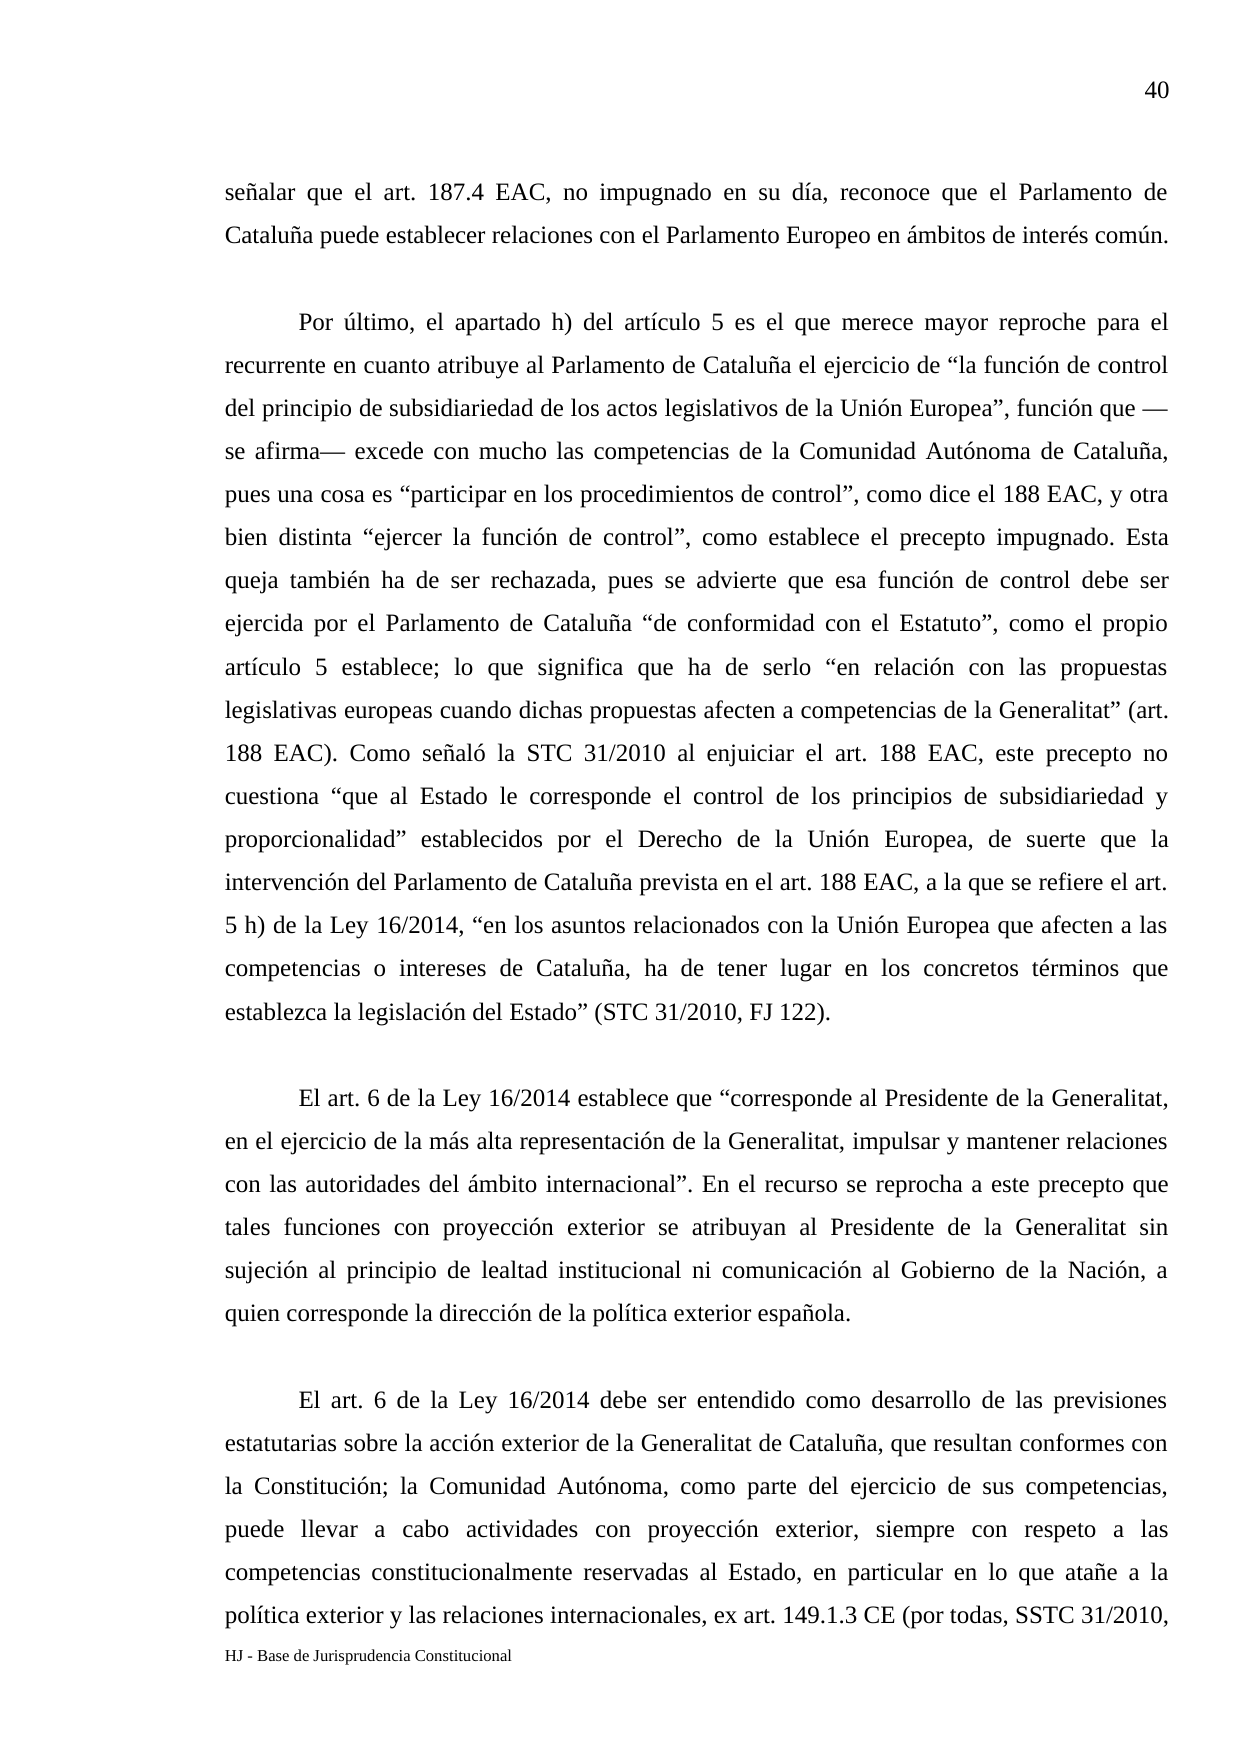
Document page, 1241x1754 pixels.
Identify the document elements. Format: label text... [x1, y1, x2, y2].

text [224, 1385, 1169, 1629]
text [224, 177, 1169, 249]
text El art. 6 de la Ley 16/2014 establece que “corresponde al Presidente de la Generalitat, en el ejercicio de la más alta representación de la Generalitat, impulsar y mantener relaciones con las autoridades del ámbito internacional”. En el recurso se reprocha a este precepto que tales funciones con proyección exterior se atribuyan al Presidente de la Generalitat sin sujeción al principio de lealtad institucional ni comunicación al Gobierno de la Nación, a quien corresponde la dirección de la política exterior española. [224, 1083, 1169, 1327]
text Por último, el apartado h) del artículo 5 es el que merece mayor reproche para el recurrente en cuanto atribuye al Parlamento de Cataluña el ejercicio de “la función de control del principio de subsidiariedad de los actos legislativos de la Unión Europea”, función que —se afirma— excede con mucho las competencias de la Comunidad Autónoma de Cataluña, pues una cosa es “participar en los procedimientos de control”, como dice el 188 EAC, y otra bien distinta “ejercer la función de control”, como establece el precepto impugnado. Esta queja también ha de ser rechazada, pues se advierte que esa función de control debe ser ejercida por el Parlamento de Cataluña “de conformidad con el Estatuto”, como el propio artículo 5 establece; lo que significa que ha de serlo “en relación con las propuestas legislativas europeas cuando dichas propuestas afecten a competencias de la Generalitat” (art. 188 EAC). Como señaló la STC 31/2010 al enjuiciar el art. 188 EAC, este precepto no cuestiona “que al Estado le corresponde el control de los principios de subsidiariedad y proporcionalidad” establecidos por el Derecho de la Unión Europea, de suerte que la intervención del Parlamento de Cataluña prevista en el art. 188 EAC, a la que se refiere el art. 5 h) de la Ley 16/2014, “en los asuntos relacionados con la Unión Europea que afecten a las competencias o intereses de Cataluña, ha de tener lugar en los concretos términos que establezca la legislación del Estado” (STC 31/2010, FJ 122). [224, 307, 1169, 1025]
